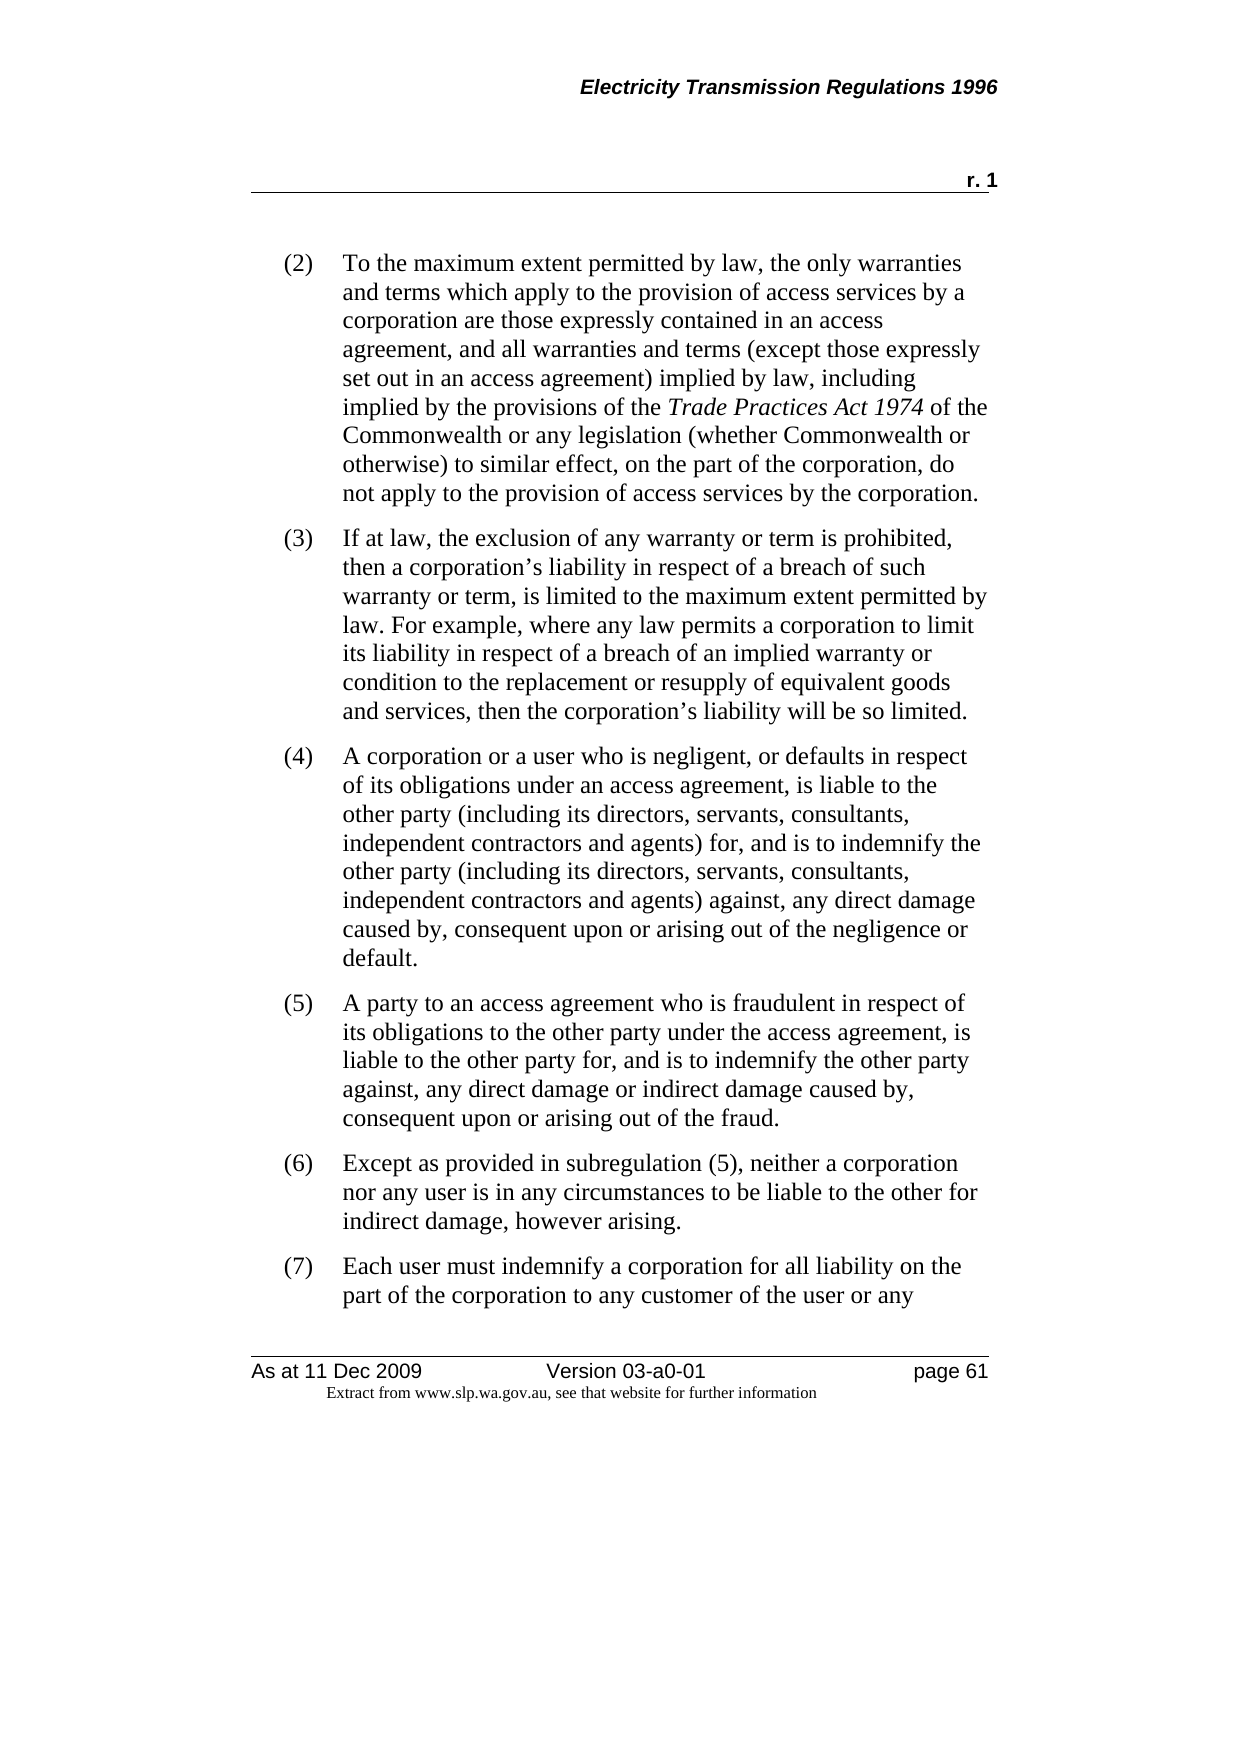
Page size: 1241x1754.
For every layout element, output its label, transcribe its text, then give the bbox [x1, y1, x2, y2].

text (5) A party to an access agreement who is fraudulent in respect of its obligations to the other party under the access agreement, is liable to the other party for, and is to indemnify the other party against, any direct damage or indirect damage caused by, consequent upon or arising out of the fraud. [251, 988, 989, 1132]
text (6) Except as provided in subregulation (5), neither a corporation nor any user is in any circumstances to be liable to the other for indirect damage, however arising. [251, 1148, 989, 1235]
text (2) To the maximum extent permitted by law, the only warranties and terms which apply to the provision of access services by a corporation are those expressly contained in an access agreement, and all warranties and terms (except those expressly set out in an access agreement) implied by law, including implied by the provisions of the Trade Practices Act 1974 of the Commonwealth or any legislation (whether Commonwealth or otherwise) to similar effect, on the part of the corporation, do not apply to the provision of access services by the corporation. [251, 248, 989, 507]
text (4) A corporation or a user who is negligent, or defaults in respect of its obligations under an access agreement, is liable to the other party (including its directors, servants, consultants, independent contractors and agents) for, and is to indemnify the other party (including its directors, servants, consultants, independent contractors and agents) against, any direct damage caused by, consequent upon or arising out of the negligence or default. [251, 741, 989, 971]
text (3) If at law, the exclusion of any warranty or term is prohibited, then a corporation’s liability in respect of a breach of such warranty or term, is limited to the maximum extent permitted by law. For example, where any law permits a corporation to limit its liability in respect of a breach of an implied warranty or condition to the replacement or resupply of equivalent goods and services, then the corporation’s liability will be so limited. [251, 523, 989, 725]
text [251, 1251, 989, 1309]
